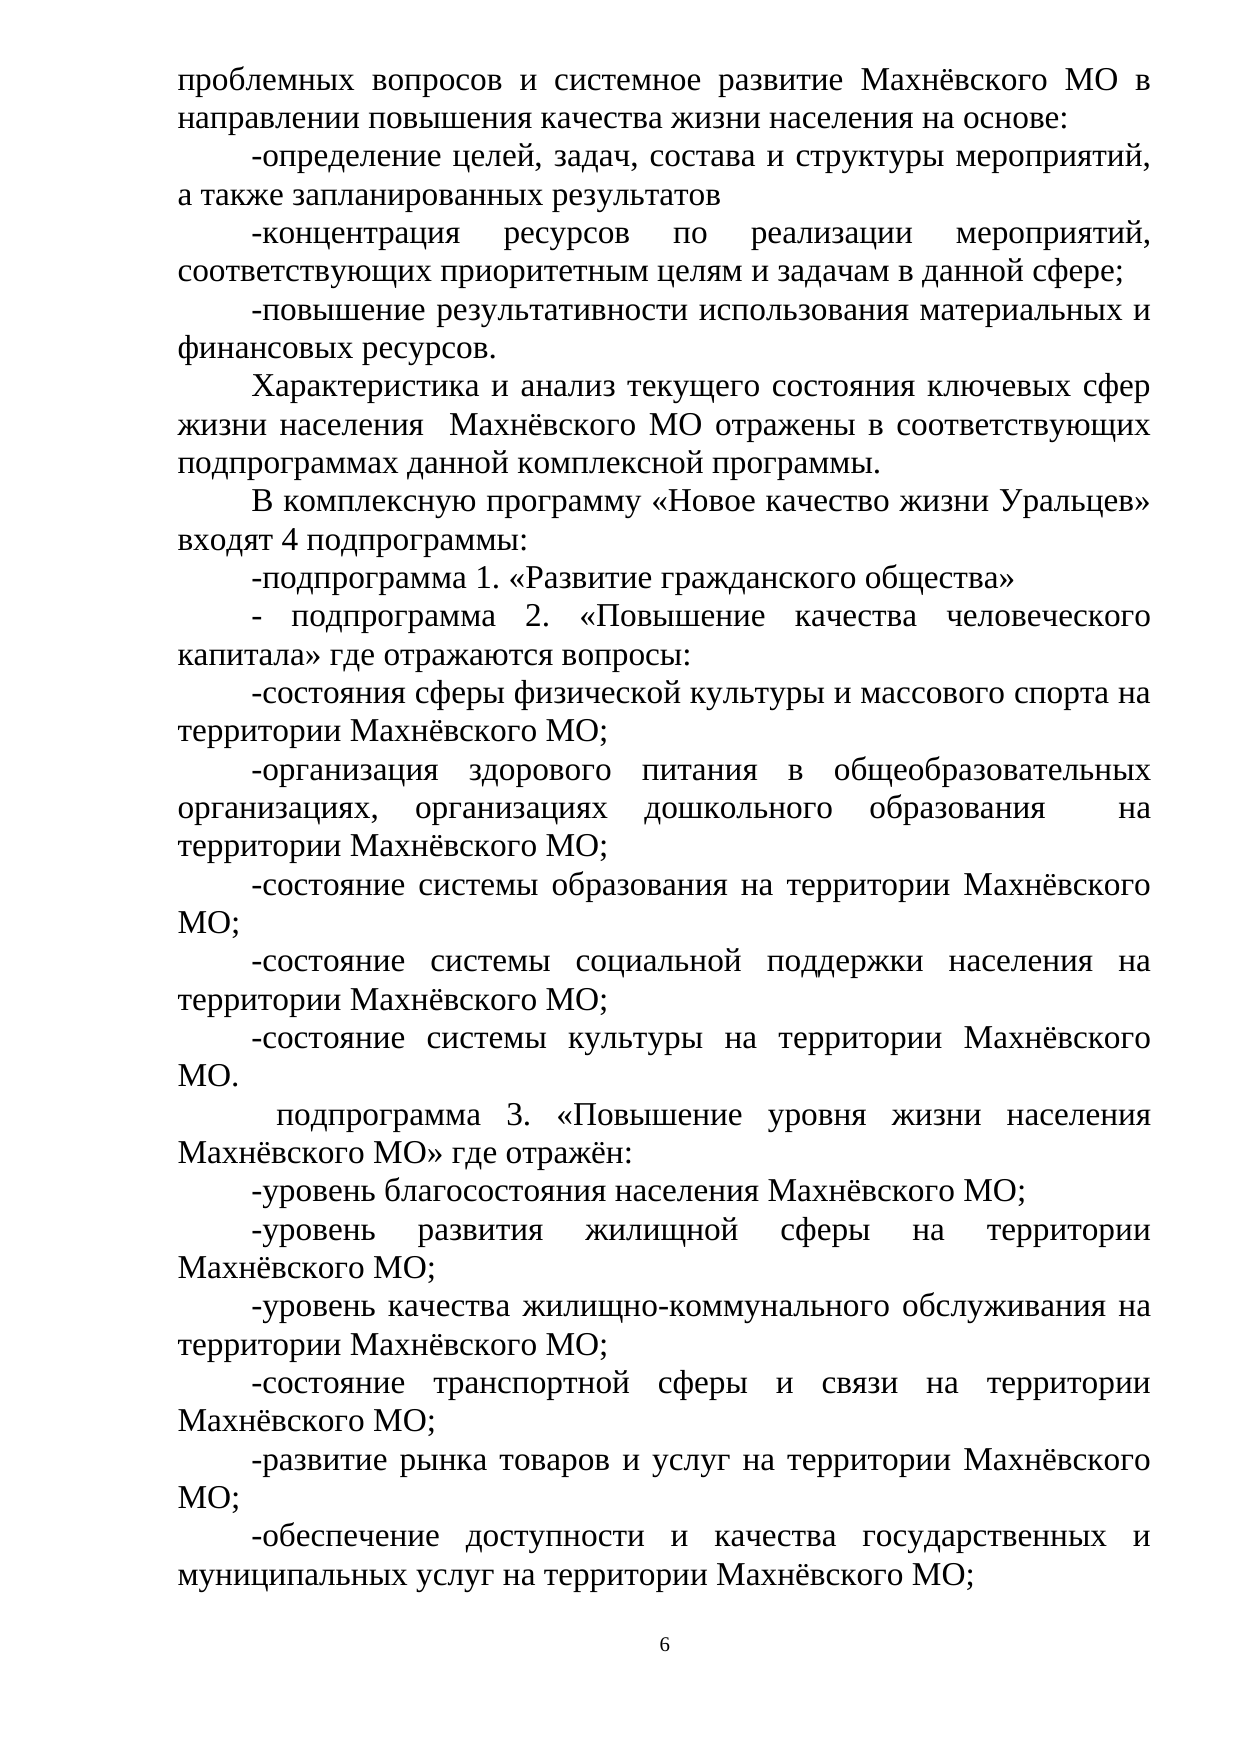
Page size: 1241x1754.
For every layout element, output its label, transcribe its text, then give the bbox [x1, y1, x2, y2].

text -состояние транспортной сферы и связи на территории Махнёвского МО; [177, 1362, 1152, 1439]
text -повышение результативности использования материальных и финансовых ресурсов. [177, 289, 1152, 366]
text -организация здорового питания в общеобразовательных организациях, организациях дошкольного образования на территории Махнёвского МО; [177, 749, 1152, 864]
text -состояние системы образования на территории Махнёвского МО; [177, 864, 1152, 941]
text -определение целей, задач, состава и структуры мероприятий, а также запланированных результатов [177, 136, 1152, 212]
text Характеристика и анализ текущего состояния ключевых сфер жизни населения Махнёвского МО отражены в соответствующих подпрограммах данной комплексной программы. [177, 366, 1152, 481]
text В комплексную программу «Новое качество жизни Уральцев» входят 4 подпрограммы: [177, 481, 1152, 557]
text -обеспечение доступности и качества государственных и муниципальных услуг на территории Махнёвского МО; [177, 1516, 1152, 1592]
text -состояние системы социальной поддержки населения на территории Махнёвского МО; [177, 941, 1152, 1017]
text -уровень качества жилищно-коммунального обслуживания на территории Махнёвского МО; [177, 1286, 1152, 1362]
text - подпрограмма 2. «Повышение качества человеческого капитала» где отражаются вопросы: [177, 596, 1152, 672]
text -уровень благосостояния населения Махнёвского МО; [177, 1171, 1152, 1209]
text -подпрограмма 1. «Развитие гражданского общества» [177, 557, 1152, 596]
text -развитие рынка товаров и услуг на территории Махнёвского МО; [177, 1439, 1152, 1516]
text -состояния сферы физической культуры и массового спорта на территории Махнёвского МО; [177, 672, 1152, 749]
text -уровень развития жилищной сферы на территории Махнёвского МО; [177, 1209, 1152, 1286]
text -концентрация ресурсов по реализации мероприятий, соответствующих приоритетным целям и задачам в данной сфере; [177, 212, 1152, 289]
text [177, 59, 1152, 136]
text -состояние системы культуры на территории Махнёвского МО. [177, 1017, 1152, 1094]
text подпрограмма 3. «Повышение уровня жизни населения Махнёвского МО» где отражён: [177, 1094, 1152, 1171]
